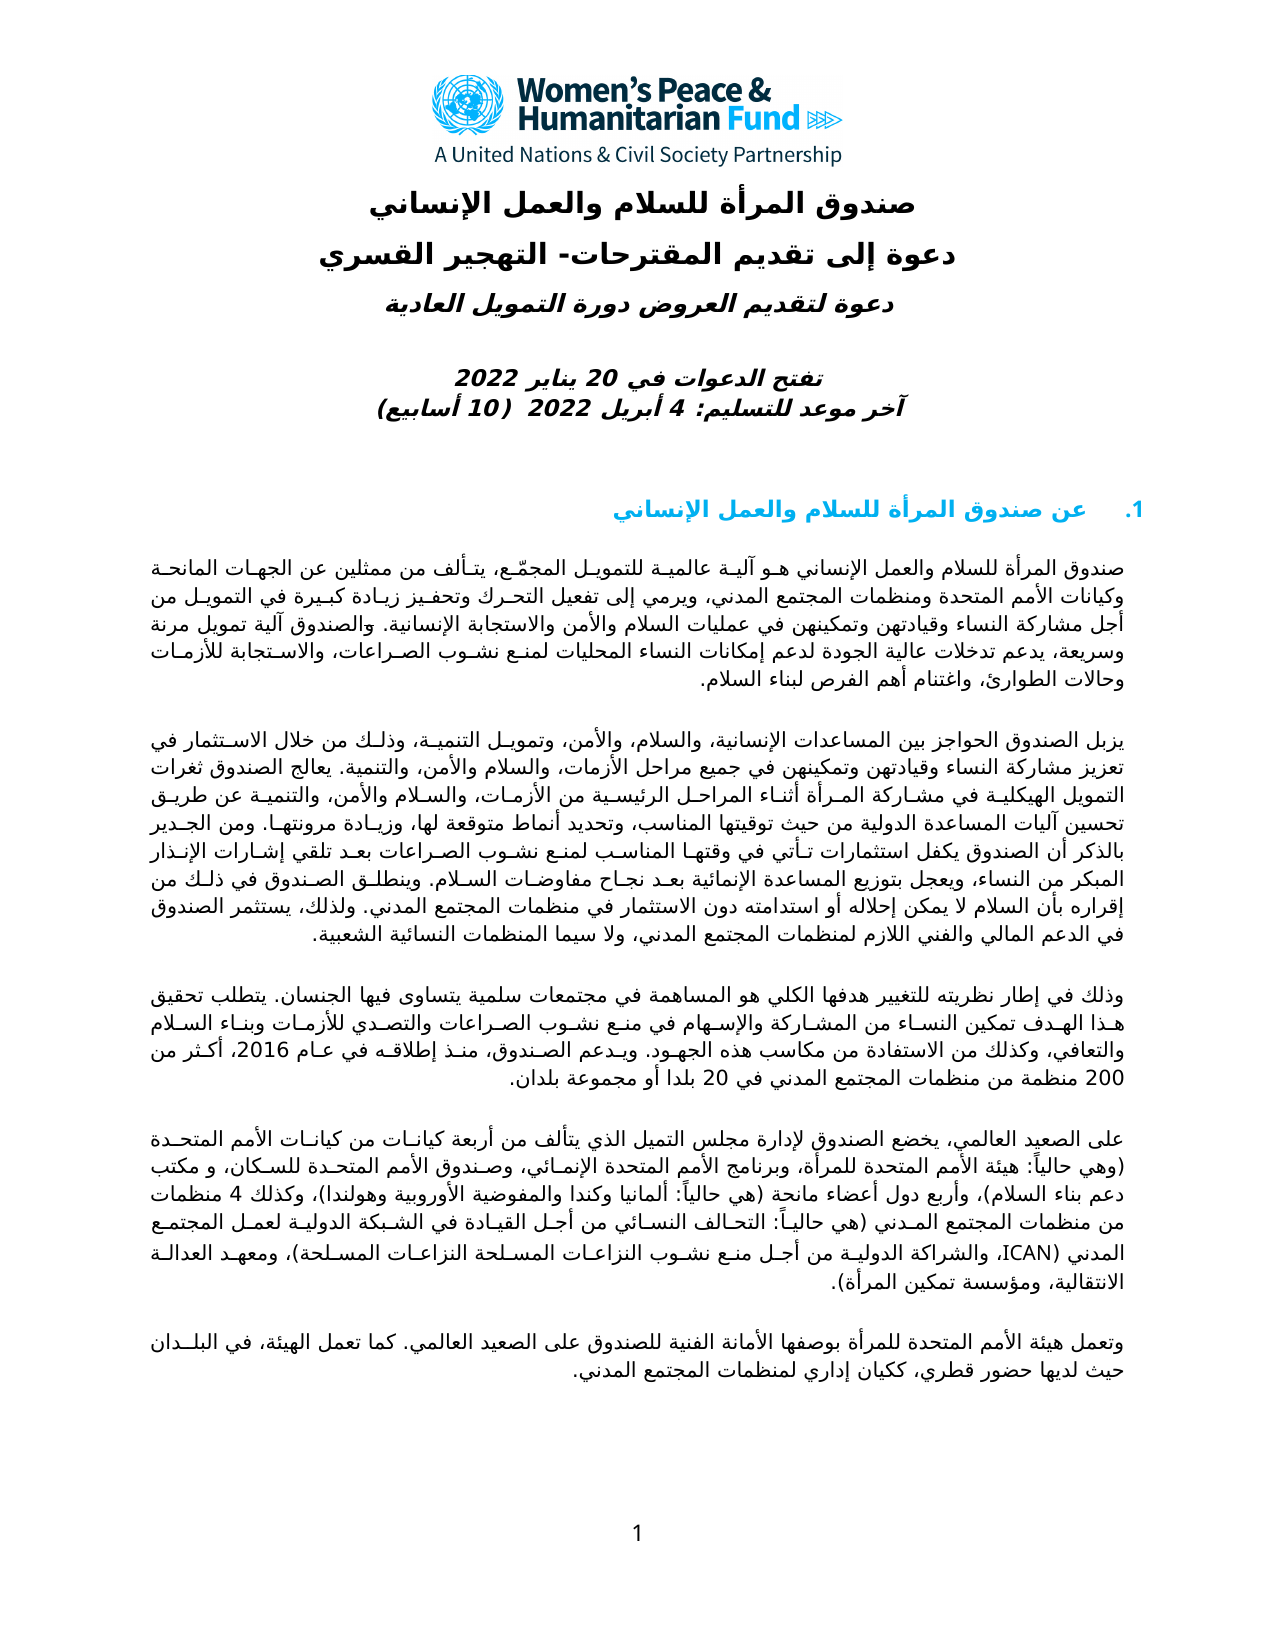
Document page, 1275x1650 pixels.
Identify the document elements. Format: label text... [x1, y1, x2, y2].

text صندوق المرأة للسلام والعمل الإنساني [150, 187, 1125, 221]
text آخر موعد للتسليم: 4 أبريل 2022 (10 أسابيع) [150, 395, 1125, 422]
text تفتح الدعوات في 20 يناير 2022 [150, 365, 1125, 391]
picture [457, 82, 466, 87]
text وتعمل هيئة الأمم المتحدة للمرأة بوصفها الأمانة الفنية للصندوق على الصعيد العالمي. كما تعمل الهيئة، في البلدان حيث لديها حضور قطري، ككيان إداري لمنظمات المجتمع المدني. [150, 1330, 1125, 1382]
text يزبل الصندوق الحواجز بين المساعدات الإنسانية، والسلام، والأمن، وتمويل التنمية، وذلك من خلال الاستثمار في تعزيز مشاركة النساء وقيادتهن وتمكينهن في جميع مراحل الأزمات، والسلام والأمن، والتنمية. يعالج الصندوق ثغرات التمويل الهيكلية في مشاركة المرأة أثناء المراحل الرئيسية من الأزمات، والسلام والأمن، والتنمية عن طريق تحسين آليات المساعدة الدولية من حيث توقيتها المناسب، وتحديد أنماط متوقعة لها، وزيادة مرونتها. ومن الجدير بالذكر أن الصندوق يكفل استثمارات تأتي في وقتها المناسب لمنع نشوب الصراعات بعد تلقي إشارات الإنذار المبكر من النساء، ويعجل بتوزيع المساعدة الإنمائية بعد نجاح مفاوضات السلام. وينطلق الصندوق في ذلك من إقراره بأن السلام لا يمكن إحلاله أو استدامته دون الاستثمار في منظمات المجتمع المدني. ولذلك، يستثمر الصندوق في الدعم المالي والفني اللازم لمنظمات المجتمع المدني، ولا سيما المنظمات النسائية الشعبية. [150, 728, 1125, 947]
picture [450, 89, 455, 102]
picture [453, 121, 481, 128]
list عن صندوق المرأة للسلام والعمل الإنساني [150, 493, 1125, 525]
picture [432, 75, 843, 167]
picture [476, 116, 483, 122]
text على الصعيد العالمي، يخضع الصندوق لإدارة مجلس التميل الذي يتألف من أربعة كيانات من كيانات الأمم المتحدة (وهي حالياً: هيئة الأمم المتحدة للمرأة، وبرنامج الأمم المتحدة الإنمائي، وصندوق الأمم المتحدة للسكان، و مكتب دعم بناء السلام)، وأربع دول أعضاء مانحة (هي حالياً: ألمانيا وكندا والمفوضية الأوروبية وهولندا)، وكذلك 4 منظمات من منظمات المجتمع المدني (هي حالياً: التحالف النسائي من أجل القيادة في الشبكة الدولية لعمل المجتمع المدني (ICAN، والشراكة الدولية من أجل منع نشوب النزاعات المسلحة النزاعات المسلحة)، ومعهد العدالة الانتقالية، ومؤسسة تمكين المرأة). [150, 1127, 1125, 1294]
text دعوة إلى تقديم المقترحات- التهجير القسري [150, 238, 1125, 272]
text وذلك في إطار نظريته للتغيير هدفها الكلي هو المساهمة في مجتمعات سلمية يتساوى فيها الجنسان. يتطلب تحقيق هذا الهدف تمكين النساء من المشاركة والإسهام في منع نشوب الصراعات والتصدي للأزمات وبناء السلام والتعافي، وكذلك من الاستفادة من مكاسب هذه الجهود. ويدعم الصندوق، منذ إطلاقه في عام 2016، أكثر من 200 منظمة من منظمات المجتمع المدني في 20 بلدا أو مجموعة بلدان. [150, 983, 1125, 1090]
picture [432, 75, 457, 98]
picture [439, 85, 451, 106]
text صندوق المرأة للسلام والعمل الإنساني هو آلية عالمية للتمويل المجمّع، يتألف من ممثلين عن الجهات المانحة وكيانات الأمم المتحدة ومنظمات المجتمع المدني، ويرمي إلى تفعيل التحرك وتحفيز زيادة كبيرة في التمويل من أجل مشاركة النساء وقيادتهن وتمكينهن في عمليات السلام والأمن والاستجابة الإنسانية. والصندوق آلية تمويل مرنة وسريعة، يدعم تدخلات عالية الجودة لدعم إمكانات النساء المحليات لمنع نشوب الصراعات، والاستجابة للأزمات وحالات الطوارئ، واغتنام أهم الفرص لبناء السلام. [150, 556, 1125, 691]
picture [453, 75, 466, 83]
text دعوة لتقديم العروض دورة التمويل العادية [150, 290, 1125, 319]
picture [453, 117, 466, 123]
picture [481, 85, 496, 115]
